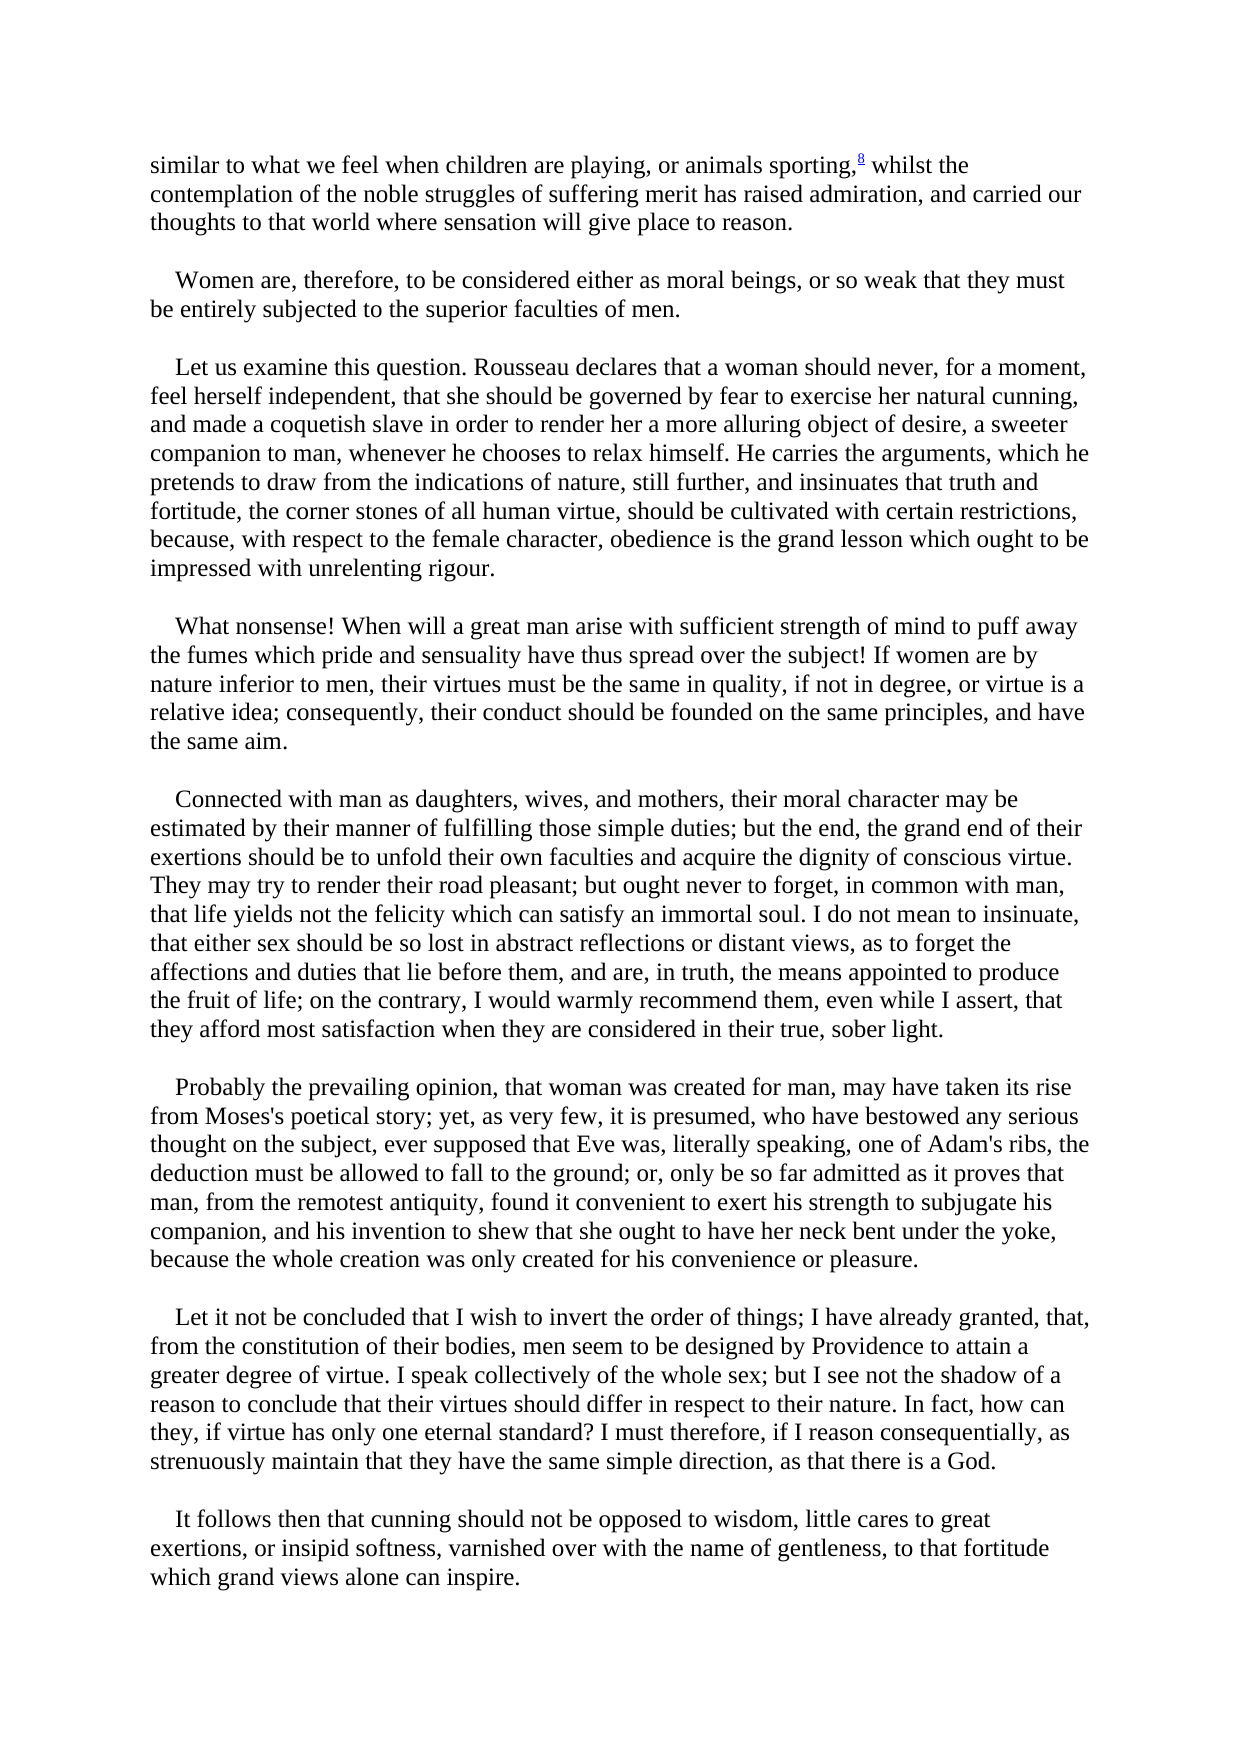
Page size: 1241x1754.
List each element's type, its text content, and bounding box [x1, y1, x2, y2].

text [150, 150, 1090, 236]
text Connected with man as daughters, wives, and mothers, their moral character may be estimated by their manner of fulfilling those simple duties; but the end, the grand end of their exertions should be to unfold their own faculties and acquire the dignity of conscious virtue. They may try to render their road pleasant; but ought never to forget, in common with man, that life yields not the felicity which can satisfy an immortal soul. I do not mean to insinuate, that either sex should be so lost in abstract reflections or distant views, as to forget the affections and duties that lie before them, and are, in truth, the means appointed to produce the fruit of life; on the contrary, I would warmly recommend them, even while I assert, that they afford most satisfaction when they are considered in their true, sober light. [150, 784, 1090, 1043]
text Probably the prevailing opinion, that woman was created for man, may have taken its rise from Moses's poetical story; yet, as very few, it is presumed, who have bestowed any serious thought on the subject, ever supposed that Eve was, literally speaking, one of Adam's ribs, the deduction must be allowed to fall to the ground; or, only be so far admitted as it proves that man, from the remotest antiquity, found it convenient to exert his strength to subjugate his companion, and his invention to shew that she ought to have her neck bent under the yoke, because the whole creation was only created for his convenience or pleasure. [150, 1072, 1090, 1273]
text It follows then that cunning should not be opposed to wisdom, little cares to great exertions, or insipid softness, varnished over with the name of gentleness, to that fortitude which grand views alone can inspire. [150, 1504, 1090, 1590]
text What nonsense! When will a great man arise with sufficient strength of mind to puff away the fumes which pride and sensuality have thus spread over the subject! If women are by nature inferior to men, their virtues must be the same in quality, if not in degree, or virtue is a relative idea; consequently, their conduct should be founded on the same principles, and have the same aim. [150, 611, 1090, 755]
text Let us examine this question. Rousseau declares that a woman should never, for a moment, feel herself independent, that she should be governed by fear to exercise her natural cunning, and made a coquetish slave in order to render her a more alluring object of desire, a sweeter companion to man, whenever he chooses to relax himself. He carries the arguments, which he pretends to draw from the indications of nature, still further, and insinuates that truth and fortitude, the corner stones of all human virtue, should be cultivated with certain restrictions, because, with respect to the female character, obedience is the grand lesson which ought to be impressed with unrelenting rigour. [150, 352, 1090, 582]
text Women are, therefore, to be considered either as moral beings, or so weak that they must be entirely subjected to the superior faculties of men. [150, 265, 1090, 323]
text Let it not be concluded that I wish to invert the order of things; I have already granted, that, from the constitution of their bodies, men seem to be designed by Providence to attain a greater degree of virtue. I speak collectively of the whole sex; but I see not the shadow of a reason to conclude that their virtues should differ in respect to their nature. In fact, how can they, if virtue has only one eternal standard? I must therefore, if I reason consequentially, as strenuously maintain that they have the same simple direction, as that there is a God. [150, 1302, 1090, 1475]
